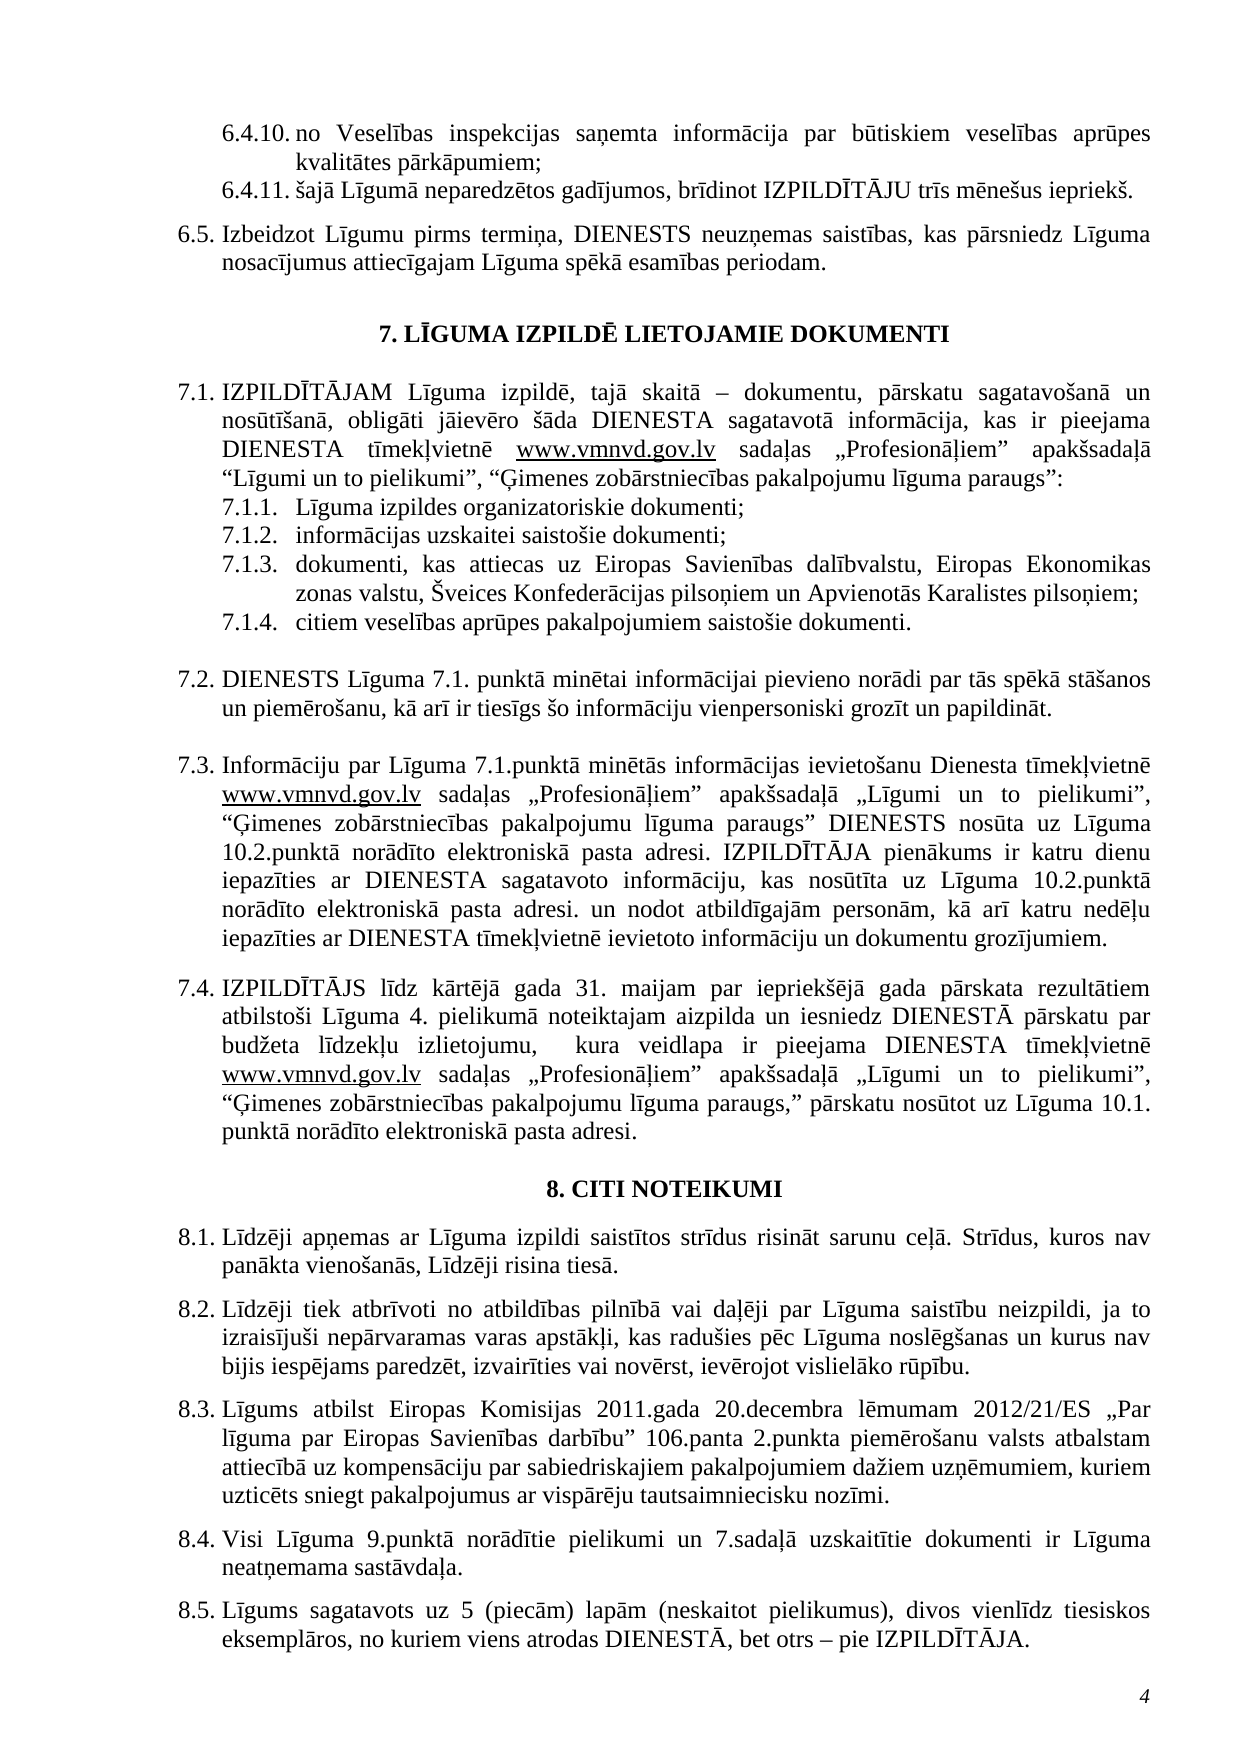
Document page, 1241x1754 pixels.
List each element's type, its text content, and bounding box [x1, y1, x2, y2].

text 8.4. Visi Līguma 9.punktā norādītie pielikumi un 7.sadaļā uzskaitītie dokumenti ir Līguma neatņemama sastāvdaļa. [178, 1524, 1152, 1581]
text 7.4. IZPILDĪTĀJS līdz kārtējā gada 31. maijam par iepriekšējā gada pārskata rezultātiem atbilstoši Līguma 4. pielikumā noteiktajam aizpilda un iesniedz DIENESTĀ pārskatu par budžeta līdzekļu izlietojumu, kura veidlapa ir pieejama DIENESTA tīmekļvietnē www.vmnvd.gov.lv sadaļas „Profesionāļiem” apakšsadaļā „Līgumi un to pielikumi”, “Ģimenes zobārstniecības pakalpojumu līguma paraugs,” pārskatu nosūtot uz Līguma 10.1. punktā norādīto elektroniskā pasta adresi. [177, 973, 1152, 1145]
text 6.5. Izbeidzot Līgumu pirms termiņa, DIENESTS neuzņemas saistības, kas pārsniedz Līguma nosacījumus attiecīgajam Līguma spēkā esamības periodam. [177, 219, 1152, 276]
text 8.2. Līdzēji tiek atbrīvoti no atbildības pilnībā vai daļēji par Līguma saistību neizpildi, ja to izraisījuši nepārvaramas varas apstākļi, kas radušies pēc Līguma noslēgšanas un kurus nav bijis iespējams paredzēt, izvairīties vai novērst, ievērojot vislielāko rūpību. [178, 1294, 1152, 1380]
text 7.1.1. Līguma izpildes organizatoriskie dokumenti; [222, 492, 1152, 521]
text 7.1.3. dokumenti, kas attiecas uz Eiropas Savienības dalībvalstu, Eiropas Ekonomikas zonas valstu, Šveices Konfederācijas pilsoņiem un Apvienotās Karalistes pilsoņiem; [222, 549, 1152, 607]
text 7.1. IZPILDĪTĀJAM Līguma izpildē, tajā skaitā – dokumentu, pārskatu sagatavošanā un nosūtīšanā, obligāti jāievēro šāda DIENESTA sagatavotā informācija, kas ir pieejama DIENESTA tīmekļvietnē www.vmnvd.gov.lv sadaļas „Profesionāļiem” apakšsadaļā “Līgumi un to pielikumi”, “Ģimenes zobārstniecības pakalpojumu līguma paraugs”: [177, 377, 1152, 492]
text 6.4.11. šajā Līgumā neparedzētos gadījumos, brīdinot IZPILDĪTĀJU trīs mēnešus iepriekš. [221, 176, 1152, 204]
text 7.1.4. citiem veselības aprūpes pakalpojumiem saistošie dokumenti. [222, 607, 1152, 636]
text 7.3. Informāciju par Līguma 7.1.punktā minētās informācijas ievietošanu Dienesta tīmekļvietnē www.vmnvd.gov.lv sadaļas „Profesionāļiem” apakšsadaļā „Līgumi un to pielikumi”, “Ģimenes zobārstniecības pakalpojumu līguma paraugs” DIENESTS nosūta uz Līguma 10.2.punktā norādīto elektroniskā pasta adresi. IZPILDĪTĀJA pienākums ir katru dienu iepazīties ar DIENESTA sagatavoto informāciju, kas nosūtīta uz Līguma 10.2.punktā norādīto elektroniskā pasta adresi. un nodot atbildīgajām personām, kā arī katru nedēļu iepazīties ar DIENESTA tīmekļvietnē ievietoto informāciju un dokumentu grozījumiem. [177, 751, 1152, 952]
text 7.2. DIENESTS Līguma 7.1. punktā minētai informācijai pievieno norādi par tās spēkā stāšanos un piemērošanu, kā arī ir tiesīgs šo informāciju vienpersoniski grozīt un papildināt. [177, 664, 1152, 722]
text 8.1. Līdzēji apņemas ar Līguma izpildi saistītos strīdus risināt sarunu ceļā. Strīdus, kuros nav panākta vienošanās, Līdzēji risina tiesā. [178, 1222, 1152, 1279]
text 6.4.10. no Veselības inspekcijas saņemta informācija par būtiskiem veselības aprūpes kvalitātes pārkāpumiem; [222, 118, 1152, 176]
text 8.3. Līgums atbilst Eiropas Komisijas 2011.gada 20.decembra lēmumam 2012/21/ES „Par līguma par Eiropas Savienības darbību” 106.panta 2.punkta piemērošanu valsts atbalstam attiecībā uz kompensāciju par sabiedriskajiem pakalpojumiem dažiem uzņēmumiem, kuriem uzticēts sniegt pakalpojumus ar vispārēju tautsaimniecisku nozīmi. [178, 1394, 1152, 1509]
text 8. CITI NOTEIKUMI [177, 1174, 1152, 1203]
text 8.5. Līgums sagatavots uz 5 (piecām) lapām (neskaitot pielikumus), divos vienlīdz tiesiskos eksemplāros, no kuriem viens atrodas DIENESTĀ, bet otrs – pie IZPILDĪTĀJA. [178, 1596, 1152, 1653]
text 7. LĪGUMA IZPILDĒ LIETOJAMIE DOKUMENTI [177, 319, 1152, 348]
text 7.1.2. informācijas uzskaitei saistošie dokumenti; [222, 521, 1152, 549]
